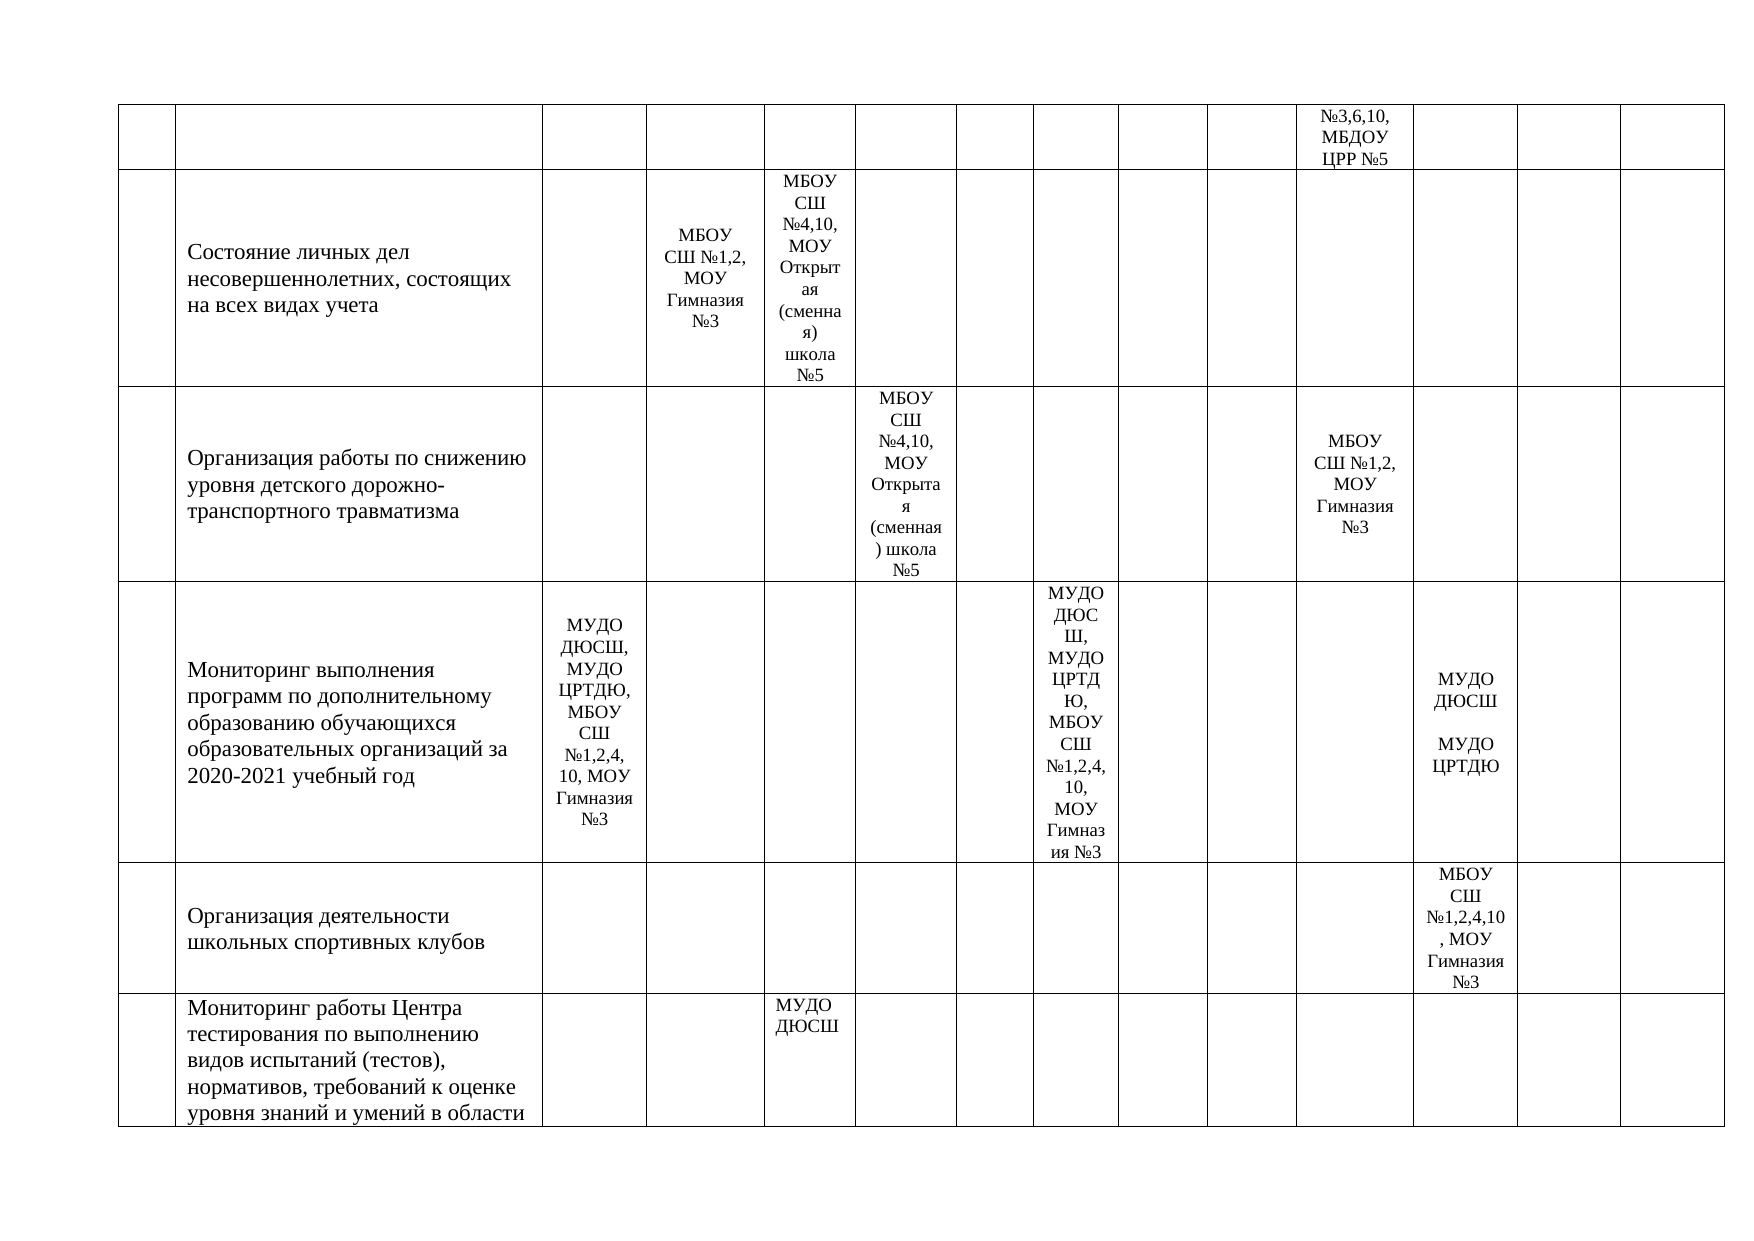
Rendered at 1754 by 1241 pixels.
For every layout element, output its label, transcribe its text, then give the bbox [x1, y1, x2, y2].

table_cell Организация деятельности школьных спортивных клубов [176, 863, 542, 993]
table_cell [1414, 170, 1517, 386]
table_cell [647, 387, 764, 581]
table_cell [1208, 170, 1296, 386]
table_cell [957, 170, 1033, 386]
table_cell [1119, 170, 1207, 386]
table_cell [647, 863, 764, 993]
table_cell [1518, 170, 1620, 386]
table_cell [1621, 105, 1724, 169]
table_cell [856, 105, 956, 169]
table_cell [1414, 387, 1517, 581]
table_cell Мониторинг выполнения программ по дополнительному образованию обучающихся образовательных организаций за 2020-2021 учебный год [176, 582, 542, 862]
table_cell [1119, 387, 1207, 581]
table_cell [856, 863, 956, 993]
table_cell [1034, 387, 1118, 581]
table_cell [1297, 994, 1413, 1126]
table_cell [1297, 105, 1413, 169]
table_cell [957, 387, 1033, 581]
table_cell МУДО ДЮСШ [765, 994, 855, 1126]
table_cell [1621, 994, 1724, 1126]
table_cell [1518, 582, 1620, 862]
table_cell Организация работы по снижению уровня детского дорожно-транспортного травматизма [176, 387, 542, 581]
table_cell [1518, 105, 1620, 169]
table_cell [856, 994, 956, 1126]
table_cell [543, 105, 646, 169]
table_cell МБОУ СШ №1,2, МОУ Гимназия №3 [647, 170, 764, 386]
table_cell [543, 863, 646, 993]
table_cell [119, 387, 175, 581]
table_cell [1208, 863, 1296, 993]
table_cell [1297, 863, 1413, 993]
table_cell [119, 994, 175, 1126]
table_cell МУДО ДЮСШ, МУДО ЦРТДЮ, МБОУ СШ №1,2,4, 10, МОУ Гимназия №3 [543, 582, 646, 862]
table_cell [1208, 387, 1296, 581]
table_cell [543, 994, 646, 1126]
table_cell Состояние личных дел несовершеннолетних, состоящих на всех видах учета [176, 170, 542, 386]
table_cell [856, 582, 956, 862]
table_cell [1621, 387, 1724, 581]
table_cell [543, 387, 646, 581]
table_cell МБОУ СШ №1,2,4,10, МОУ Гимназия №3 [1414, 863, 1517, 993]
table_cell [1621, 582, 1724, 862]
table_cell [1518, 387, 1620, 581]
table_cell [1119, 105, 1207, 169]
table_cell [119, 582, 175, 862]
table_cell МУДО ДЮСШ МУДО ЦРТДЮ [1414, 582, 1517, 862]
table_cell [1621, 170, 1724, 386]
table_cell [1518, 863, 1620, 993]
table_cell [1414, 994, 1517, 1126]
table_cell [119, 863, 175, 993]
table_cell [957, 994, 1033, 1126]
table_cell [856, 170, 956, 386]
table_cell МБОУ СШ №1,2, МОУ Гимназия №3 [1297, 387, 1413, 581]
table_cell МУДО ДЮСШ, МУДО ЦРТДЮ, МБОУ СШ №1,2,4, 10, МОУ Гимназия №3 [1034, 582, 1118, 862]
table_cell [176, 105, 542, 169]
table_cell [1297, 170, 1413, 386]
table_cell [765, 582, 855, 862]
table_cell [765, 105, 855, 169]
table_cell [1518, 994, 1620, 1126]
table_cell [1208, 582, 1296, 862]
table_cell [119, 170, 175, 386]
table_cell [647, 582, 764, 862]
table_cell [1297, 582, 1413, 862]
table_cell [543, 170, 646, 386]
table_cell [1208, 994, 1296, 1126]
table_cell [1414, 105, 1517, 169]
table_cell [1034, 863, 1118, 993]
table_cell МБОУ СШ №4,10, МОУ Открытая (сменная) школа №5 [856, 387, 956, 581]
table_cell [1119, 582, 1207, 862]
table_cell [119, 105, 175, 169]
table_cell [1034, 994, 1118, 1126]
table_cell [1034, 170, 1118, 386]
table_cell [176, 994, 542, 1126]
table_cell [957, 582, 1033, 862]
table_cell [957, 105, 1033, 169]
table_cell [1119, 863, 1207, 993]
table_cell [647, 105, 764, 169]
table_cell [1034, 105, 1118, 169]
table_cell МБОУ СШ №4,10, МОУ Открытая (сменная) школа №5 [765, 170, 855, 386]
table_cell [647, 994, 764, 1126]
table_cell [765, 387, 855, 581]
table_cell [1208, 105, 1296, 169]
table_cell [1621, 863, 1724, 993]
table_cell [957, 863, 1033, 993]
table_cell [765, 863, 855, 993]
table_cell [1119, 994, 1207, 1126]
